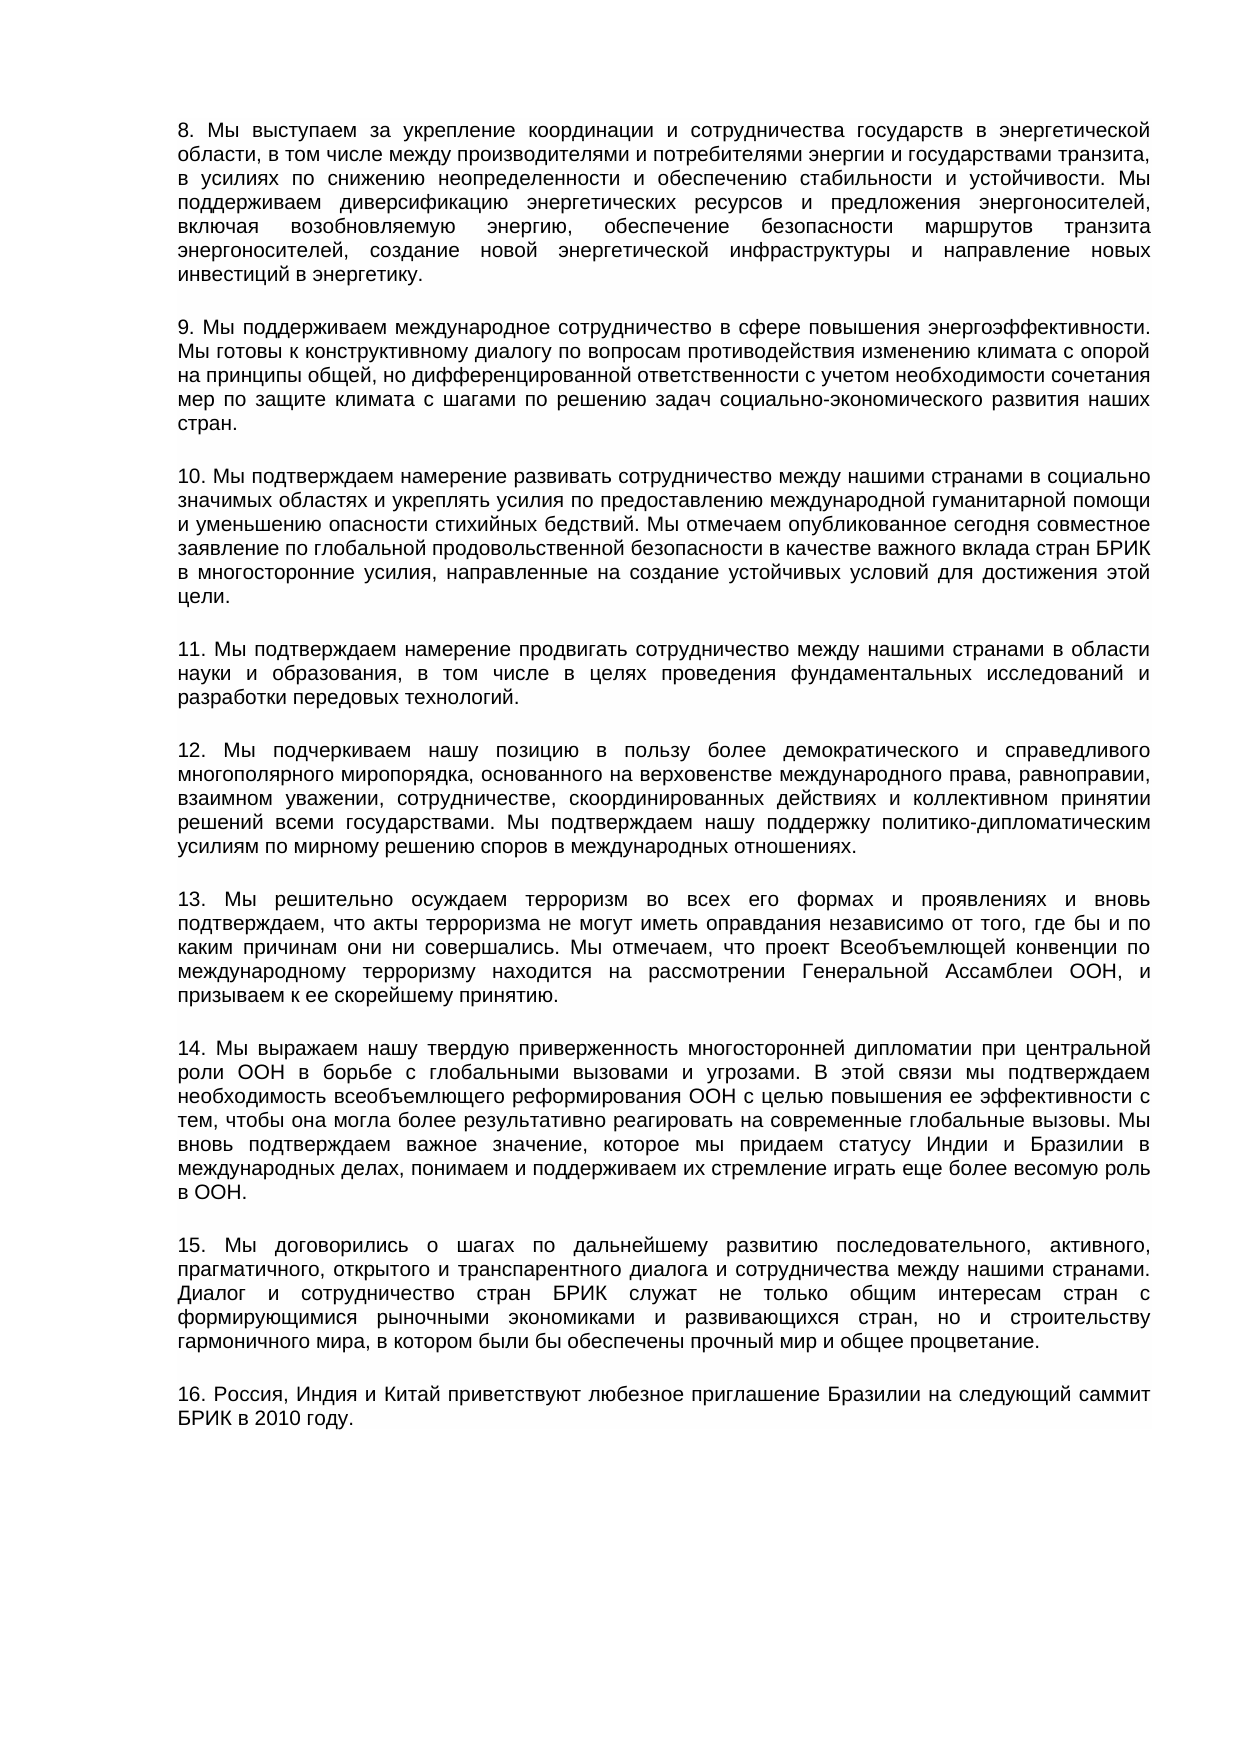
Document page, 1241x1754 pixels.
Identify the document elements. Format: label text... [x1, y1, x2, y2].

text 16. Россия, Индия и Китай приветствуют любезное приглашение Бразилии на следующий саммит БРИК в 2010 году. [177, 1382, 1152, 1429]
text 11. Мы подтверждаем намерение продвигать сотрудничество между нашими странами в области науки и образования, в том числе в целях проведения фундаментальных исследований и разработки передовых технологий. [177, 637, 1152, 709]
text 13. Мы решительно осуждаем терроризм во всех его формах и проявлениях и вновь подтверждаем, что акты терроризма не могут иметь оправдания независимо от того, где бы и по каким причинам они ни совершались. Мы отмечаем, что проект Всеобъемлющей конвенции по международному терроризму находится на рассмотрении Генеральной Ассамблеи ООН, и призываем к ее скорейшему принятию. [177, 887, 1152, 1007]
text 12. Мы подчеркиваем нашу позицию в пользу более демократического и справедливого многополярного миропорядка, основанного на верховенстве международного права, равноправии, взаимном уважении, сотрудничестве, скоординированных действиях и коллективном принятии решений всеми государствами. Мы подтверждаем нашу поддержку политико-дипломатическим усилиям по мирному решению споров в международных отношениях. [177, 738, 1152, 858]
text 10. Мы подтверждаем намерение развивать сотрудничество между нашими странами в социально значимых областях и укреплять усилия по предоставлению международной гуманитарной помощи и уменьшению опасности стихийных бедствий. Мы отмечаем опубликованное сегодня совместное заявление по глобальной продовольственной безопасности в качестве важного вклада стран БРИК в многосторонние усилия, направленные на создание устойчивых условий для достижения этой цели. [177, 464, 1152, 608]
text 14. Мы выражаем нашу твердую приверженность многосторонней дипломатии при центральной роли ООН в борьбе с глобальными вызовами и угрозами. В этой связи мы подтверждаем необходимость всеобъемлющего реформирования ООН с целью повышения ее эффективности с тем, чтобы она могла более результативно реагировать на современные глобальные вызовы. Мы вновь подтверждаем важное значение, которое мы придаем статусу Индии и Бразилии в международных делах, понимаем и поддерживаем их стремление играть еще более весомую роль в ООН. [177, 1036, 1152, 1203]
text 15. Мы договорились о шагах по дальнейшему развитию последовательного, активного, прагматичного, открытого и транспарентного диалога и сотрудничества между нашими странами. Диалог и сотрудничество стран БРИК служат не только общим интересам стран с формирующимися рыночными экономиками и развивающихся стран, но и строительству гармоничного мира, в котором были бы обеспечены прочный мир и общее процветание. [177, 1233, 1152, 1352]
text 9. Мы поддерживаем международное сотрудничество в сфере повышения энергоэффективности. Мы готовы к конструктивному диалогу по вопросам противодействия изменению климата с опорой на принципы общей, но дифференцированной ответственности с учетом необходимости сочетания мер по защите климата с шагами по решению задач социально-экономического развития наших стран. [177, 315, 1152, 435]
text 8. Мы выступаем за укрепление координации и сотрудничества государств в энергетической области, в том числе между производителями и потребителями энергии и государствами транзита, в усилиях по снижению неопределенности и обеспечению стабильности и устойчивости. Мы поддерживаем диверсификацию энергетических ресурсов и предложения энергоносителей, включая возобновляемую энергию, обеспечение безопасности маршрутов транзита энергоносителей, создание новой энергетической инфраструктуры и направление новых инвестиций в энергетику. [177, 118, 1152, 286]
